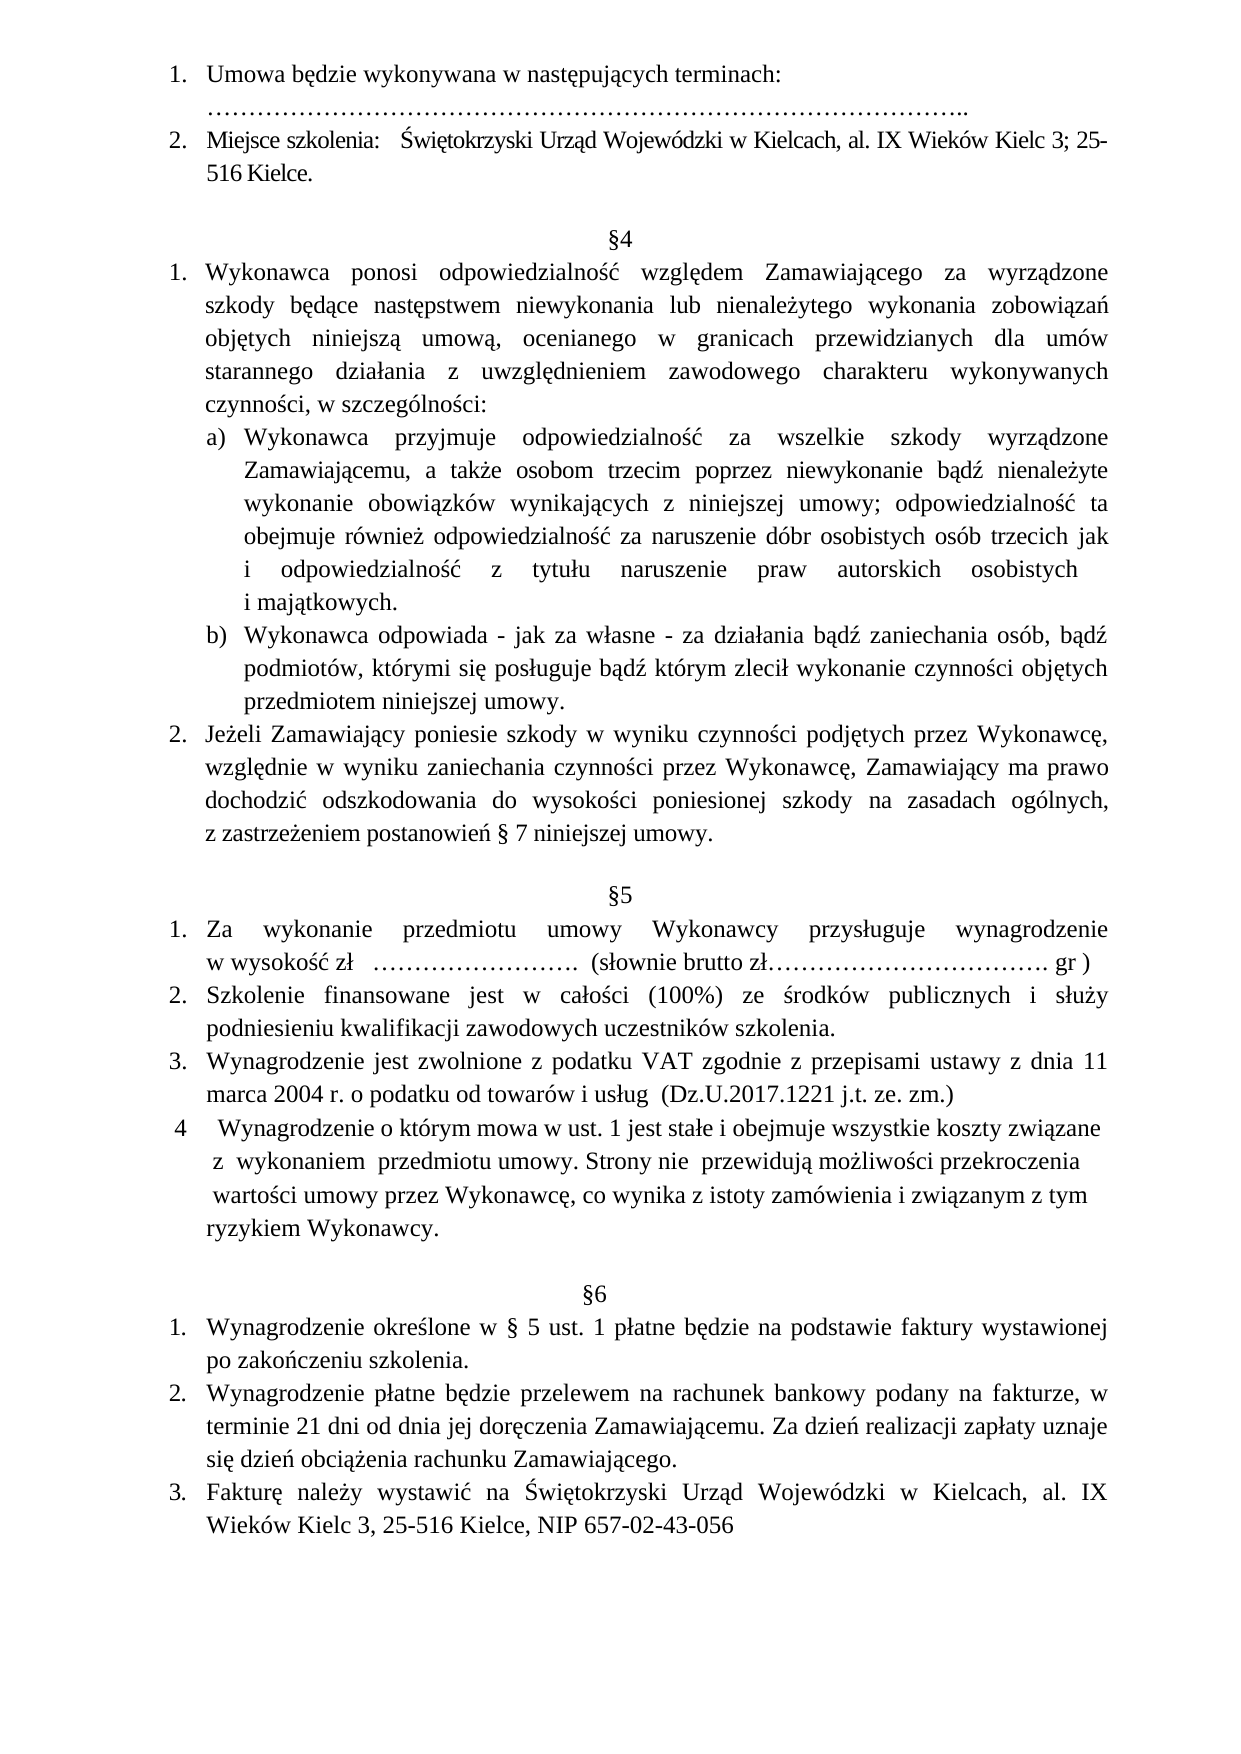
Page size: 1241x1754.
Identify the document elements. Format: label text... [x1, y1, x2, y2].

list Wynagrodzenie jest zwolnione z podatku VAT zgodnie z przepisami ustawy z dnia 11 marca 2004 r. o podatku od towarów i usług (Dz.U.2017.1221 j.t. ze. zm.) [169, 1046, 1109, 1108]
list Fakturę należy wystawić na Świętokrzyski Urząd Wojewódzki w Kielcach, al. IX Wieków Kielc 3, 25-516 Kielce, NIP 657-02-43-056 [169, 1477, 1108, 1539]
text §6 [582, 1279, 1109, 1308]
list Miejsce szkolenia: Świętokrzyski Urząd Wojewódzki w Kielcach, al. IX Wieków Kielc 3; 25-516 Kielce. [169, 125, 1108, 187]
list Za wykonanie przedmiotu umowy Wykonawcy przysługuje wynagrodzenie w wysokość zł ……………………. (słownie brutto zł……………………………. gr ) [169, 914, 1109, 976]
list Wynagrodzenie płatne będzie przelewem na rachunek bankowy podany na fakturze, w terminie 21 dni od dnia jej doręczenia Zamawiającemu. Za dzień realizacji zapłaty uznaje się dzień obciążenia rachunku Zamawiającego. [169, 1378, 1108, 1473]
text z wykonaniem przedmiotu umowy. Strony nie przewidują możliwości przekroczenia [131, 1146, 1109, 1175]
text 1. Wykonawca ponosi odpowiedzialność względem Zamawiającego za wyrządzone szkody będące następstwem niewykonania lub nienależytego wykonania zobowiązań objętych niniejszą umową, ocenianego w granicach przewidzianych dla umów starannego działania z uwzględnieniem zawodowego charakteru wykonywanych czynności, w szczególności: [169, 257, 1109, 418]
text §4 [131, 224, 1108, 253]
list Wynagrodzenie określone w § 5 ust. 1 płatne będzie na podstawie faktury wystawionej po zakończeniu szkolenia. [169, 1312, 1108, 1374]
text §5 [131, 881, 1108, 909]
text ryzykiem Wykonawcy. [131, 1213, 1109, 1242]
text wartości umowy przez Wykonawcę, co wynika z istoty zamówienia i związanym z tym [131, 1180, 1109, 1208]
list Wykonawca przyjmuje odpowiedzialność za wszelkie szkody wyrządzone Zamawiającemu, a także osobom trzecim poprzez niewykonanie bądź nienależyte wykonanie obowiązków wynikających z niniejszej umowy; odpowiedzialność ta obejmuje również odpowiedzialność za naruszenie dóbr osobistych osób trzecich jak i odpowiedzialność z tytułu naruszenie praw autorskich osobistych i majątkowych. [206, 422, 1108, 616]
text ……………………………………………………………………………….. [206, 92, 1108, 121]
list Wykonawca odpowiada - jak za własne - za działania bądź zaniechania osób, bądź podmiotów, którymi się posługuje bądź którym zlecił wykonanie czynności objętych przedmiotem niniejszej umowy. [206, 620, 1108, 715]
list Szkolenie finansowane jest w całości (100%) ze środków publicznych i służy podniesieniu kwalifikacji zawodowych uczestników szkolenia. [169, 980, 1109, 1042]
text 4 Wynagrodzenie o którym mowa w ust. 1 jest stałe i obejmuje wszystkie koszty związane [131, 1113, 1109, 1141]
text 2. Jeżeli Zamawiający poniesie szkody w wyniku czynności podjętych przez Wykonawcę, względnie w wyniku zaniechania czynności przez Wykonawcę, Zamawiający ma prawo dochodzić odszkodowania do wysokości poniesionej szkody na zasadach ogólnych, z zastrzeżeniem postanowień § 7 niniejszej umowy. [169, 719, 1109, 847]
list Umowa będzie wykonywana w następujących terminach: [169, 59, 1108, 88]
